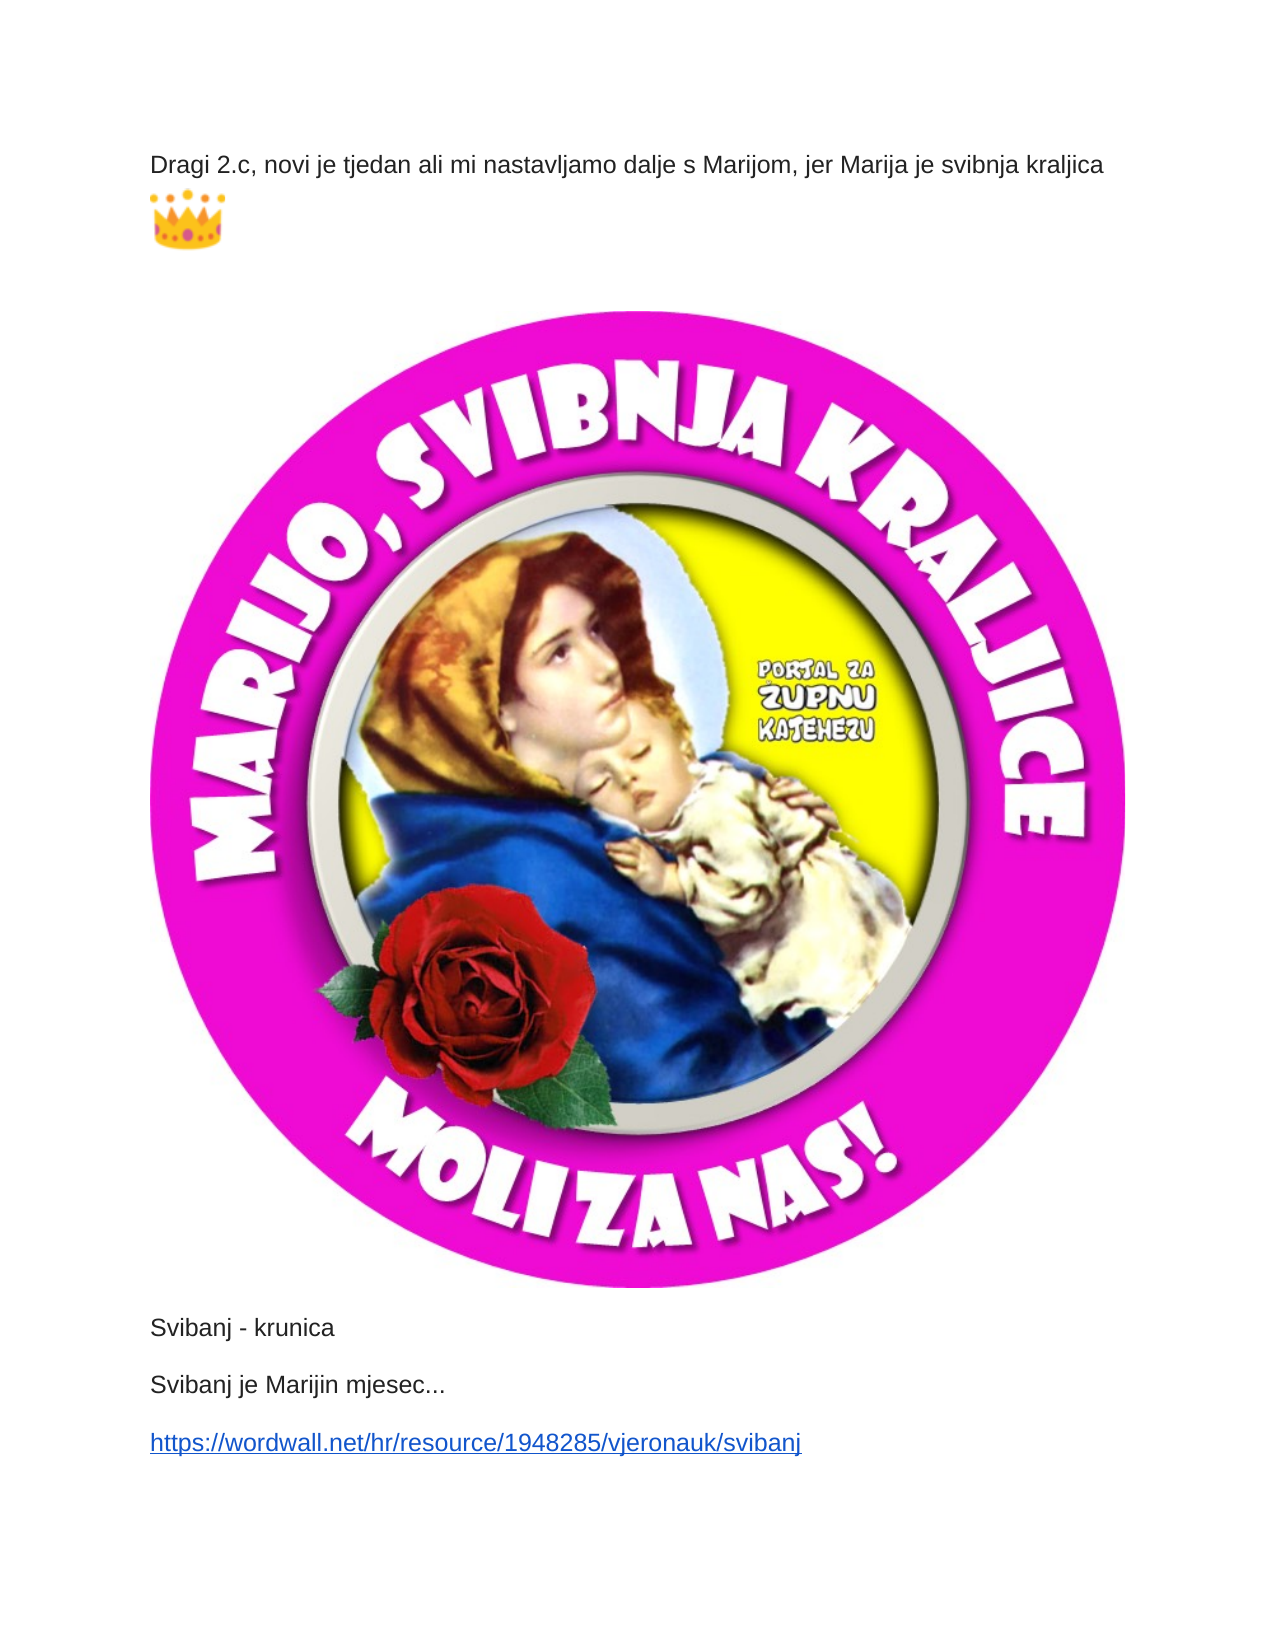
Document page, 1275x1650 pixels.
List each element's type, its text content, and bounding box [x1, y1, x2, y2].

text Svibanj je Marijin mjesec... [150, 1370, 1125, 1399]
picture [150, 178, 226, 254]
text https://wordwall.net/hr/resource/1948285/vjeronauk/svibanj [150, 1427, 1125, 1456]
picture [150, 311, 1125, 1288]
text Dragi 2.c, novi je tjedan ali mi nastavljamo dalje s Marijom, jer Marija je svibnja kraljica [150, 150, 1125, 254]
text Svibanj - krunica [150, 1312, 1125, 1341]
